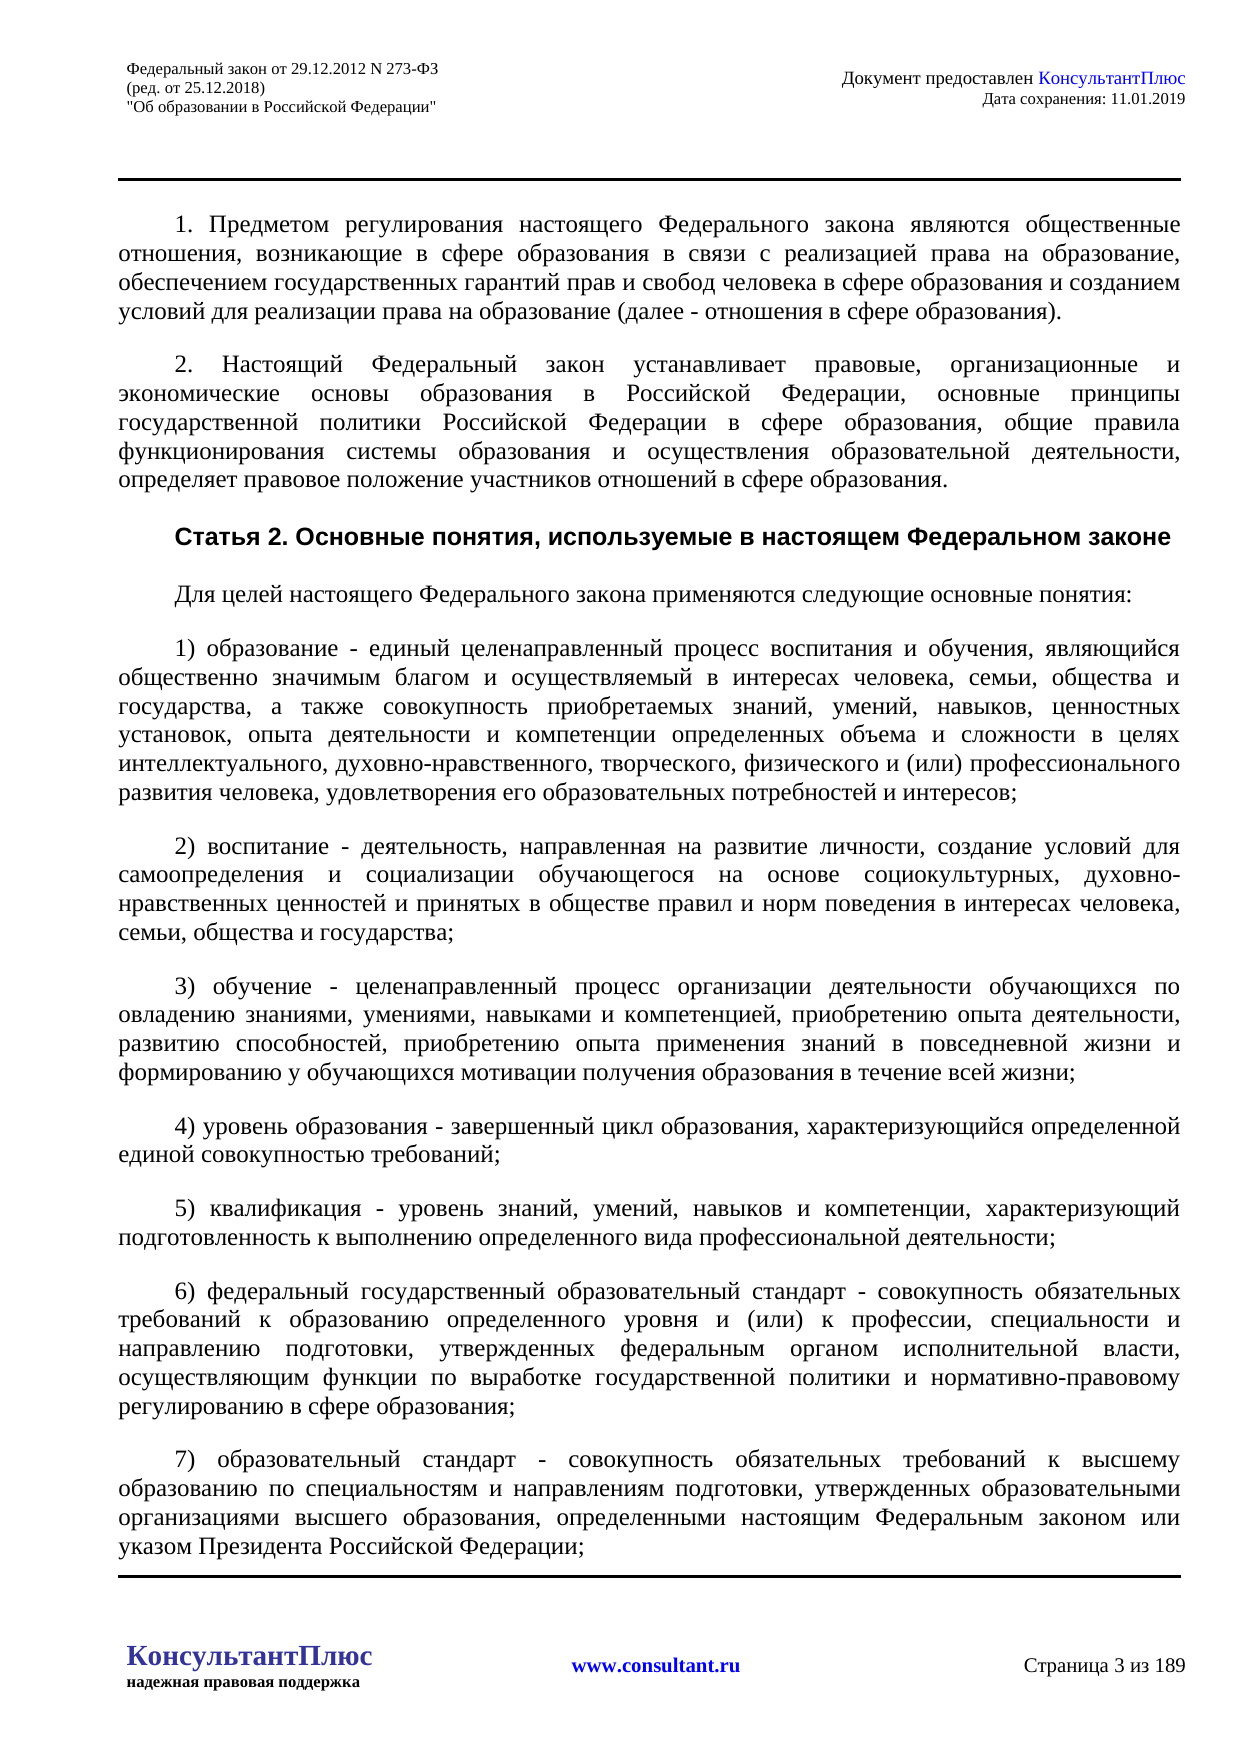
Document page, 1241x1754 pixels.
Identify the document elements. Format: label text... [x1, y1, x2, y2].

text 2. Настоящий Федеральный закон устанавливает правовые, организационные и экономические основы образования в Российской Федерации, основные принципы государственной политики Российской Федерации в сфере образования, общие правила функционирования системы образования и осуществления образовательной деятельности, определяет правовое положение участников отношений в сфере образования. [118, 349, 1181, 493]
text 6) федеральный государственный образовательный стандарт - совокупность обязательных требований к образованию определенного уровня и (или) к профессии, специальности и направлению подготовки, утвержденных федеральным органом исполнительной власти, осуществляющим функции по выработке государственной политики и нормативно-правовому регулированию в сфере образования; [118, 1276, 1181, 1419]
text 7) образовательный стандарт - совокупность обязательных требований к высшему образованию по специальностям и направлениям подготовки, утвержденных образовательными организациями высшего образования, определенными настоящим Федеральным законом или указом Президента Российской Федерации; [118, 1444, 1181, 1559]
text 4) уровень образования - завершенный цикл образования, характеризующийся определенной единой совокупностью требований; [118, 1111, 1181, 1168]
title Статья 2. Основные понятия, используемые в настоящем Федеральном законе [118, 522, 1181, 551]
text 3) обучение - целенаправленный процесс организации деятельности обучающихся по овладению знаниями, умениями, навыками и компетенцией, приобретению опыта деятельности, развитию способностей, приобретению опыта применения знаний в повседневной жизни и формированию у обучающихся мотивации получения образования в течение всей жизни; [118, 971, 1181, 1086]
text 1. Предметом регулирования настоящего Федерального закона являются общественные отношения, возникающие в сфере образования в связи с реализацией права на образование, обеспечением государственных гарантий прав и свобод человека в сфере образования и созданием условий для реализации права на образование (далее - отношения в сфере образования). [118, 209, 1181, 324]
text 5) квалификация - уровень знаний, умений, навыков и компетенции, характеризующий подготовленность к выполнению определенного вида профессиональной деятельности; [118, 1193, 1181, 1251]
text 2) воспитание - деятельность, направленная на развитие личности, создание условий для самоопределения и социализации обучающегося на основе социокультурных, духовно-нравственных ценностей и принятых в обществе правил и норм поведения в интересах человека, семьи, общества и государства; [118, 831, 1181, 946]
text Для целей настоящего Федерального закона применяются следующие основные понятия: [118, 579, 1181, 608]
text 1) образование - единый целенаправленный процесс воспитания и обучения, являющийся общественно значимым благом и осуществляемый в интересах человека, семьи, общества и государства, а также совокупность приобретаемых знаний, умений, навыков, ценностных установок, опыта деятельности и компетенции определенных объема и сложности в целях интеллектуального, духовно-нравственного, творческого, физического и (или) профессионального развития человека, удовлетворения его образовательных потребностей и интересов; [118, 633, 1181, 806]
